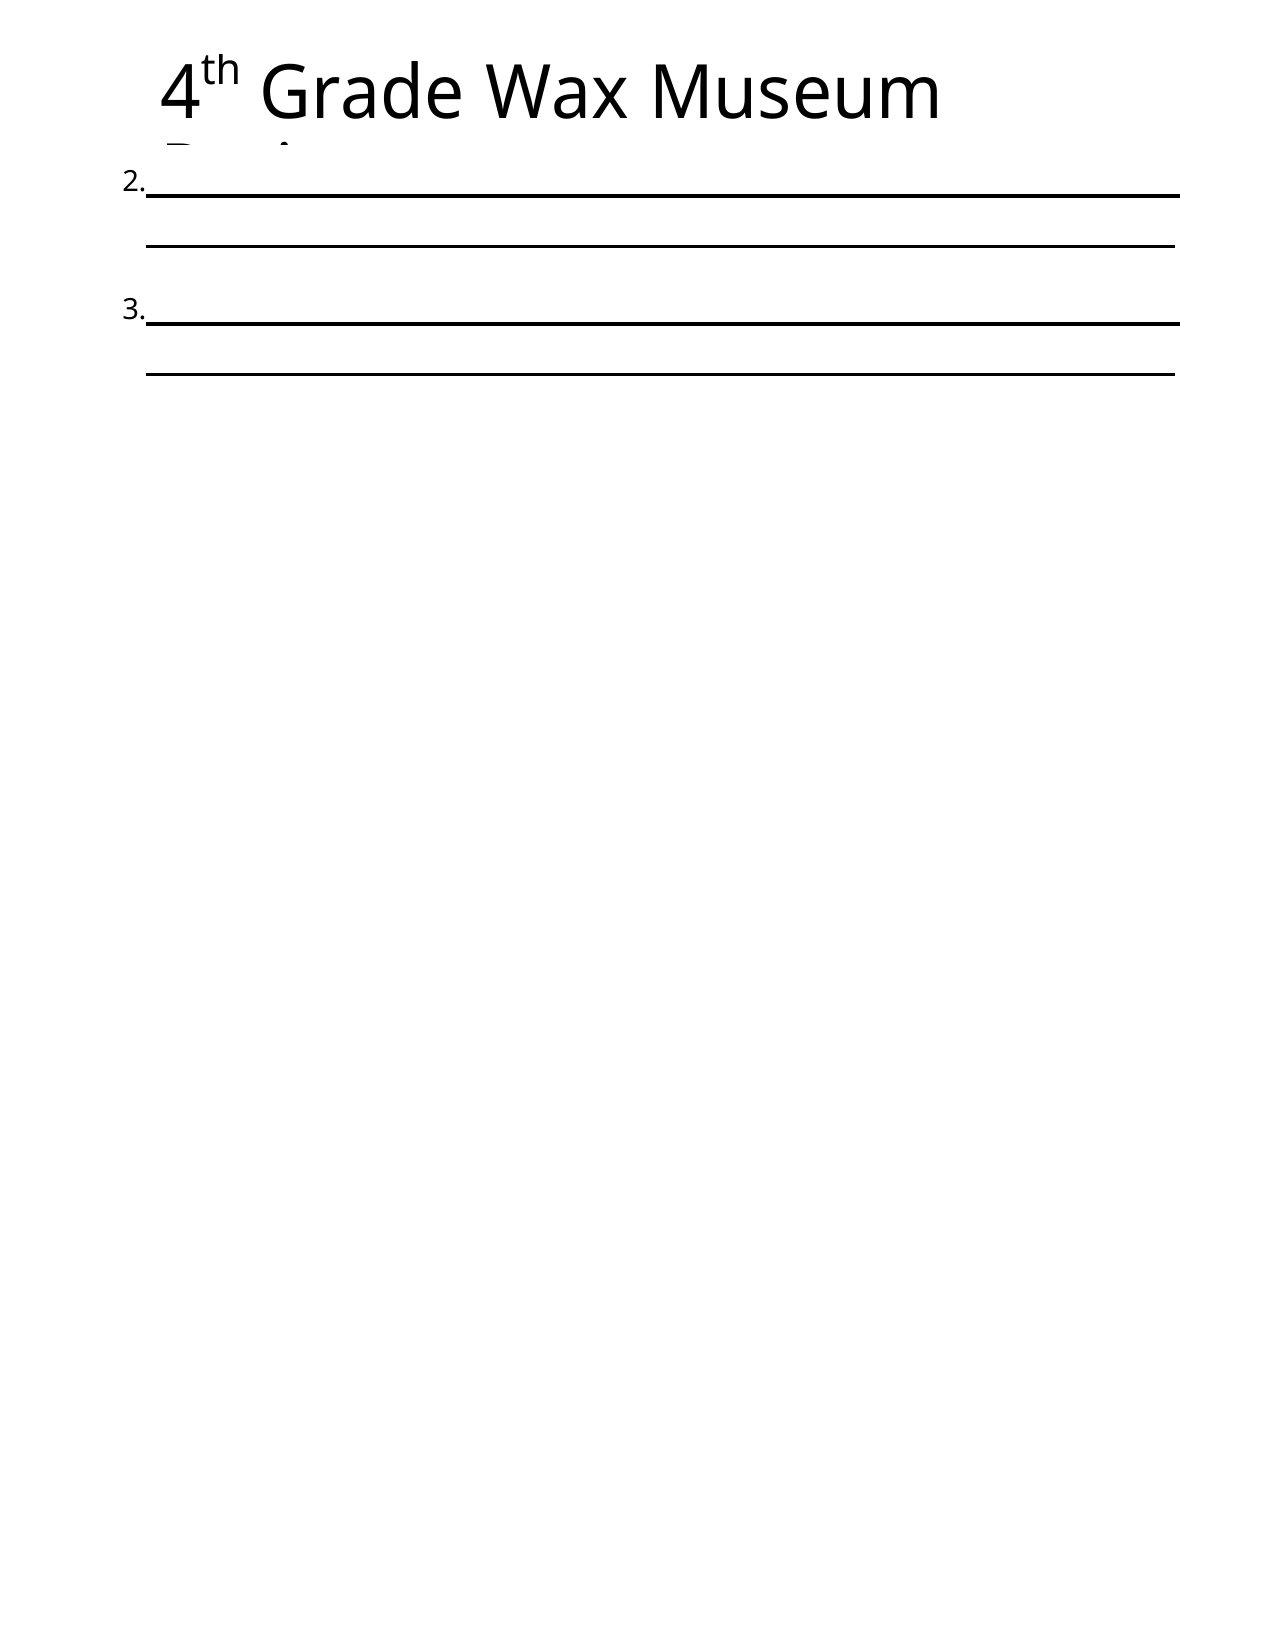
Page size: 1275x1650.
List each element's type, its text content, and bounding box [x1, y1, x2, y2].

text 3. [122, 289, 1217, 328]
text 2. [122, 160, 1217, 200]
